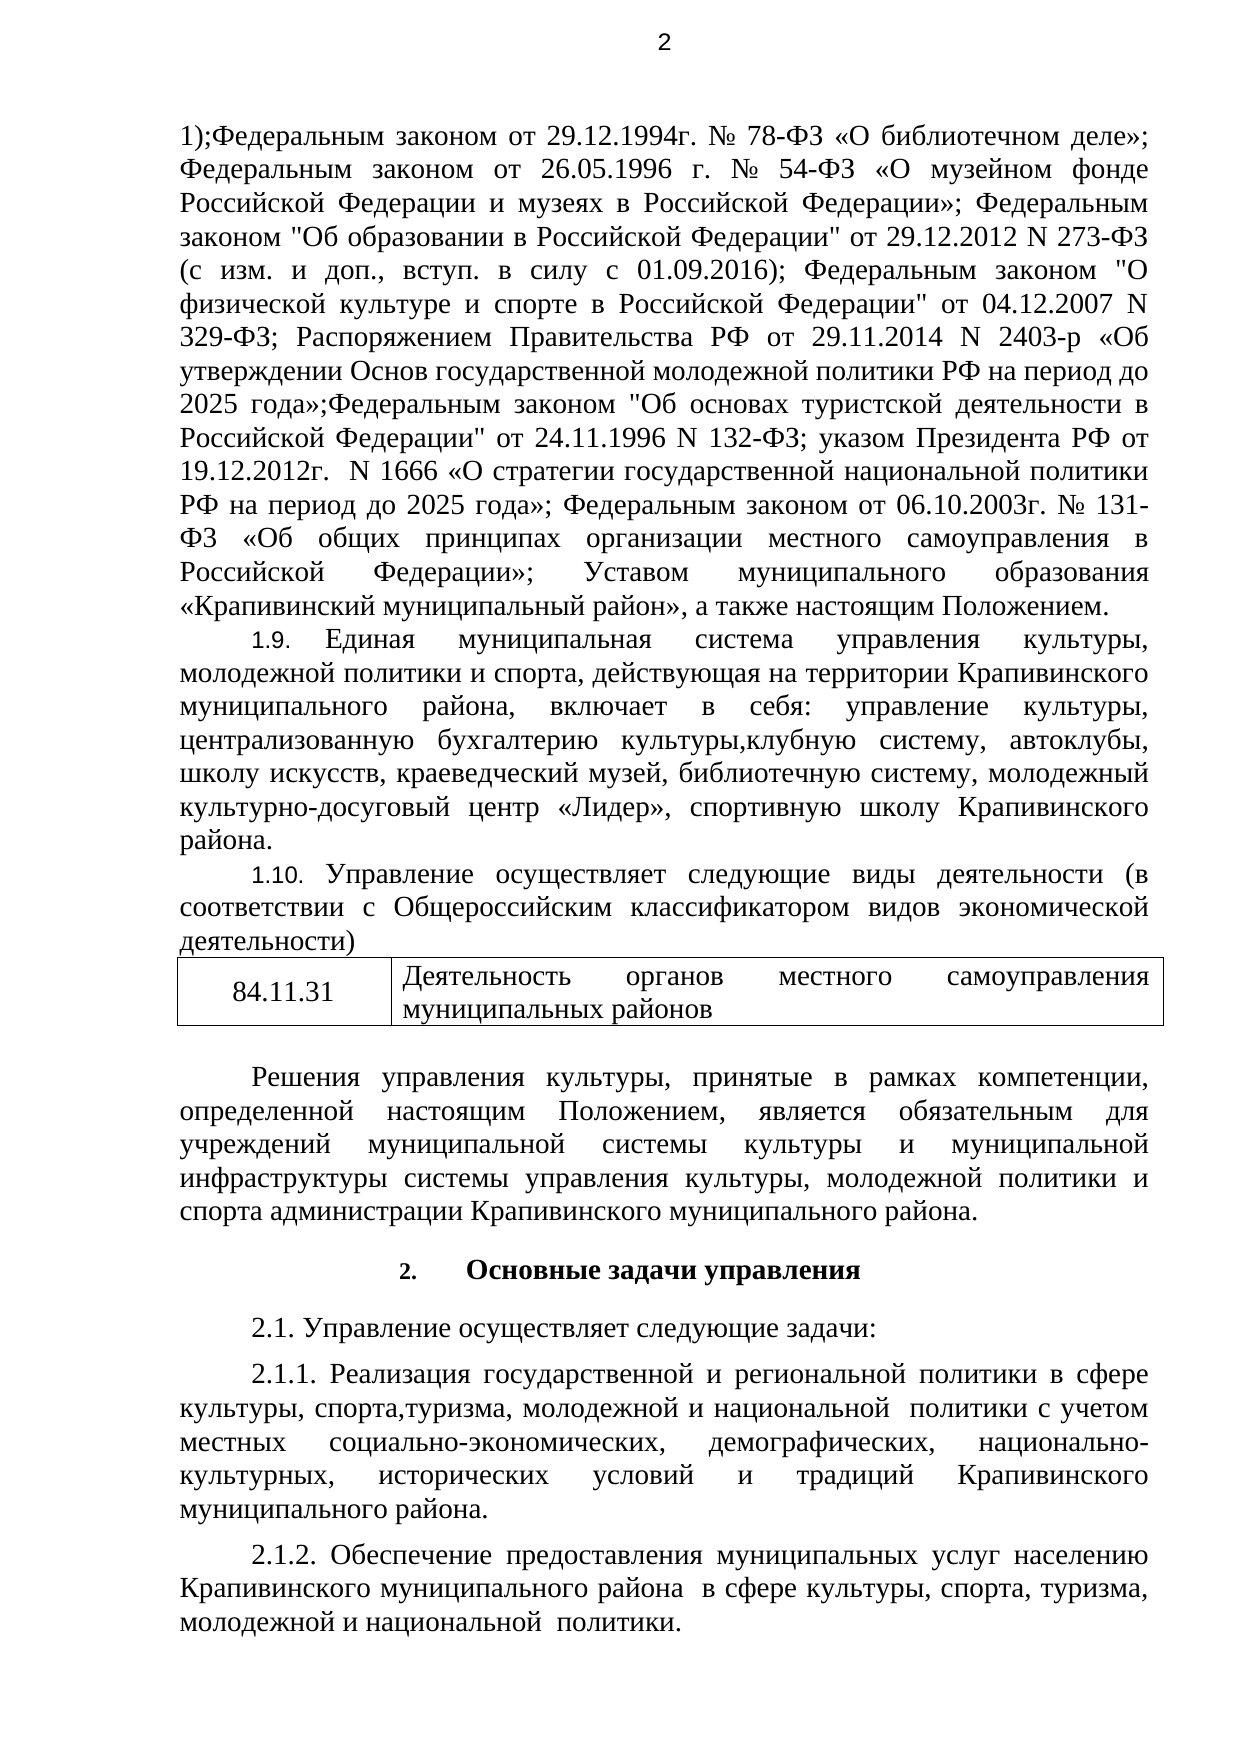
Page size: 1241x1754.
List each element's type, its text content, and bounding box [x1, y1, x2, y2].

list Управление осуществляет следующие виды деятельности (в соответствии с Общероссийским классификатором видов экономической деятельности) [179, 856, 1149, 957]
list Основные задачи управления [111, 1252, 1149, 1286]
text 2.1.2. Обеспечение предоставления муниципальных услуг населению Крапивинского муниципального района в сфере культуры, спорта, туризма, молодежной и национальной политики. [179, 1537, 1149, 1637]
text Решения управления культуры, принятые в рамках компетенции, определенной настоящим Положением, является обязательным для учреждений муниципальной системы культуры и муниципальной инфраструктуры системы управления культуры, молодежной политики и спорта администрации Крапивинского муниципального района. [179, 1059, 1149, 1227]
list Единая муниципальная система управления культуры, молодежной политики и спорта, действующая на территории Крапивинского муниципального района, включает в себя: управление культуры, централизованную бухгалтерию культуры,клубную систему, автоклубы, школу искусств, краеведческий музей, библиотечную систему, молодежный культурно-досуговый центр «Лидер», спортивную школу Крапивинского района. [179, 621, 1149, 856]
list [179, 118, 1149, 621]
text 2.1. Управление осуществляет следующие задачи: [179, 1311, 1149, 1344]
table_header Деятельность органов местного самоуправления муниципальных районов [392, 958, 1163, 1025]
text 2.1.1. Реализация государственной и региональной политики в сфере культуры, спорта,туризма, молодежной и национальной политики с учетом местных социально-экономических, демографических, национально-культурных, исторических условий и традиций Крапивинского муниципального района. [179, 1357, 1149, 1524]
table_header 84.11.31 [178, 958, 391, 1025]
